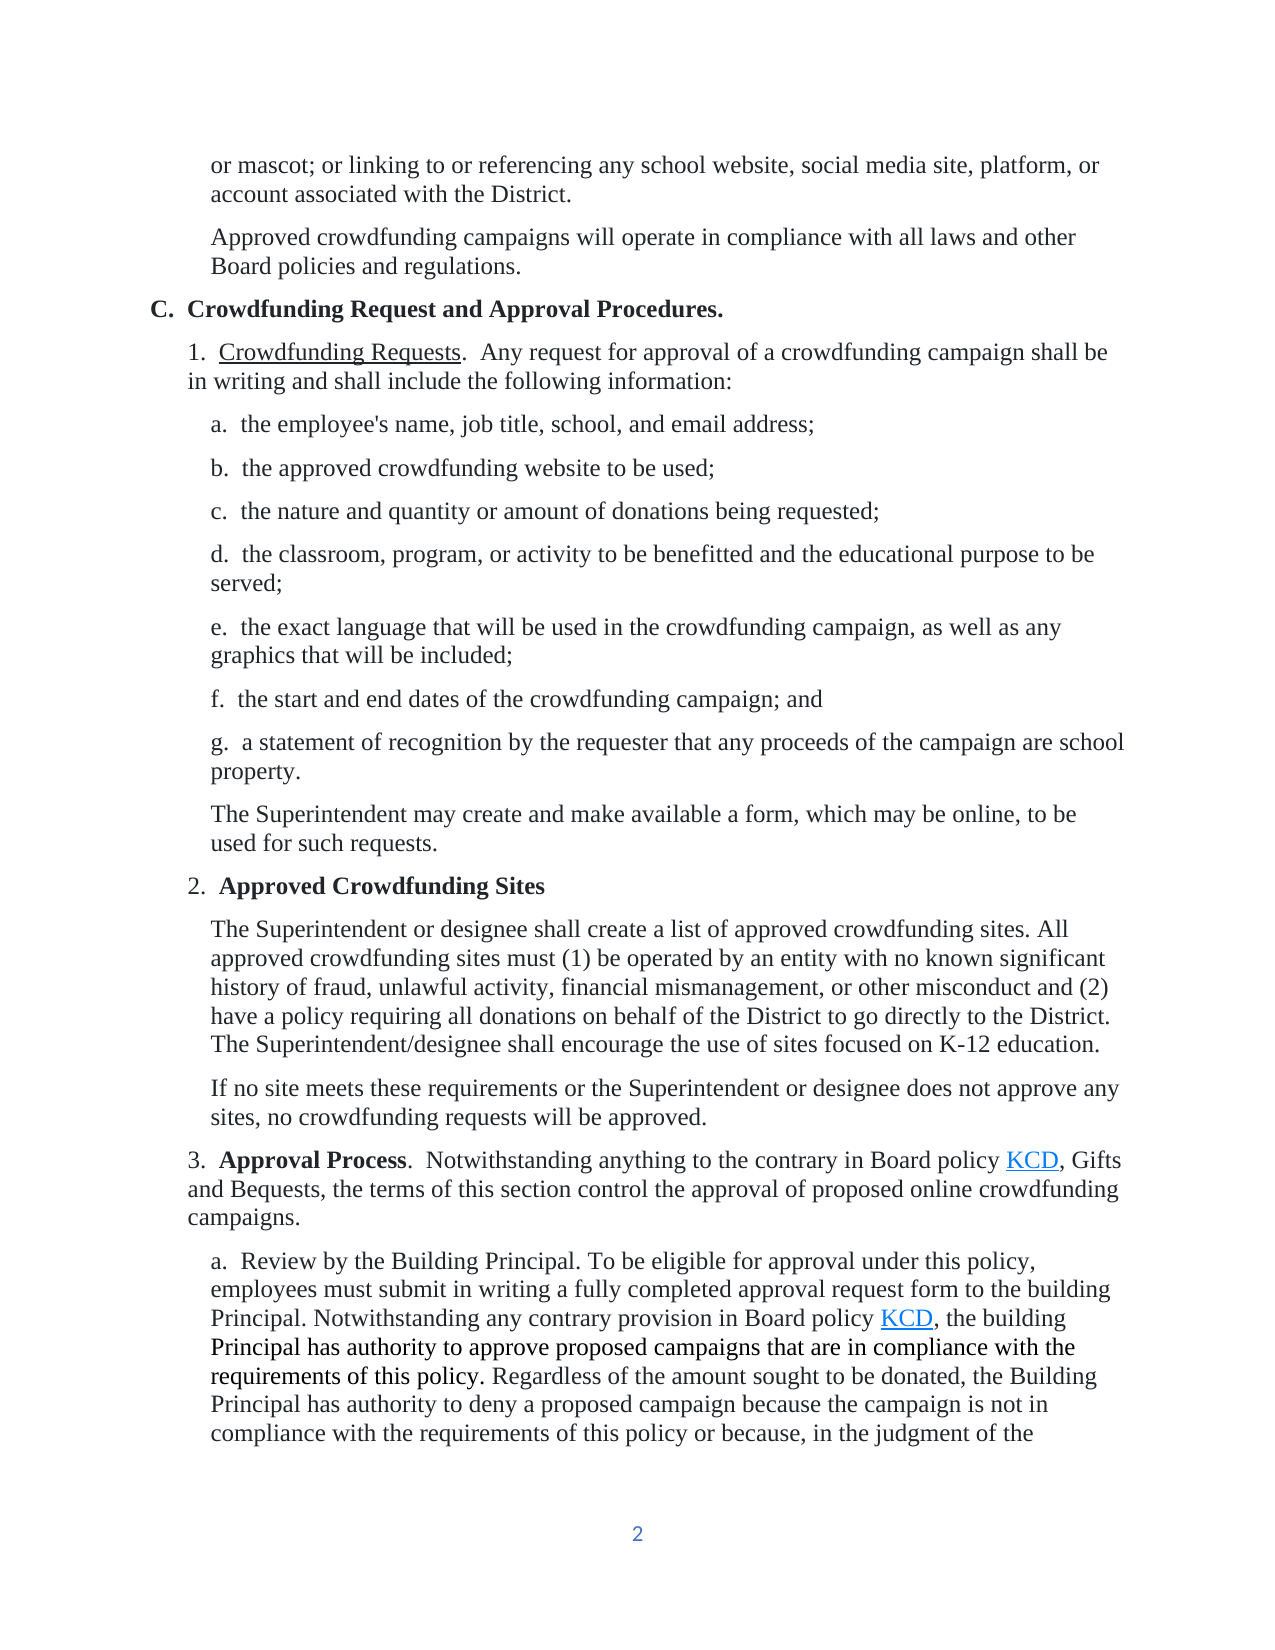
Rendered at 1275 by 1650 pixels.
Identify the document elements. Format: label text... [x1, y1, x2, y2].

text 2. Approved Crowdfunding Sites [187, 871, 1125, 900]
text C. Crowdfunding Request and Approval Procedures. [150, 294, 1125, 323]
text a. the employee's name, job title, school, and email address; [210, 409, 1125, 438]
text The Superintendent may create and make available a form, which may be online, to be used for such requests. [210, 799, 1125, 857]
text f. the start and end dates of the crowdfunding campaign; and [210, 684, 1125, 712]
text b. the approved crowdfunding website to be used; [210, 453, 1125, 482]
text 3. Approval Process. Notwithstanding anything to the contrary in Board policy KCD, Gifts and Bequests, the terms of this section control the approval of proposed online crowdfunding campaigns. [187, 1145, 1125, 1231]
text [210, 1246, 1125, 1447]
text 1. Crowdfunding Requests. Any request for approval of a crowdfunding campaign shall be in writing and shall include the following information: [187, 337, 1125, 395]
text d. the classroom, program, or activity to be benefitted and the educational purpose to be served; [210, 539, 1125, 597]
text e. the exact language that will be used in the crowdfunding campaign, as well as any graphics that will be included; [210, 612, 1125, 669]
text g. a statement of recognition by the requester that any proceeds of the campaign are school property. [210, 727, 1125, 784]
text The Superintendent or designee shall create a list of approved crowdfunding sites. All approved crowdfunding sites must (1) be operated by an entity with no known significant history of fraud, unlawful activity, financial mismanagement, or other misconduct and (2) have a policy requiring all donations on behalf of the District to go directly to the District. The Superintendent/designee shall encourage the use of sites focused on K-12 education. [210, 914, 1125, 1058]
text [210, 150, 1125, 207]
text If no site meets these requirements or the Superintendent or designee does not approve any sites, no crowdfunding requests will be approved. [210, 1073, 1125, 1130]
text c. the nature and quantity or amount of donations being requested; [210, 496, 1125, 525]
text Approved crowdfunding campaigns will operate in compliance with all laws and other Board policies and regulations. [210, 222, 1125, 279]
